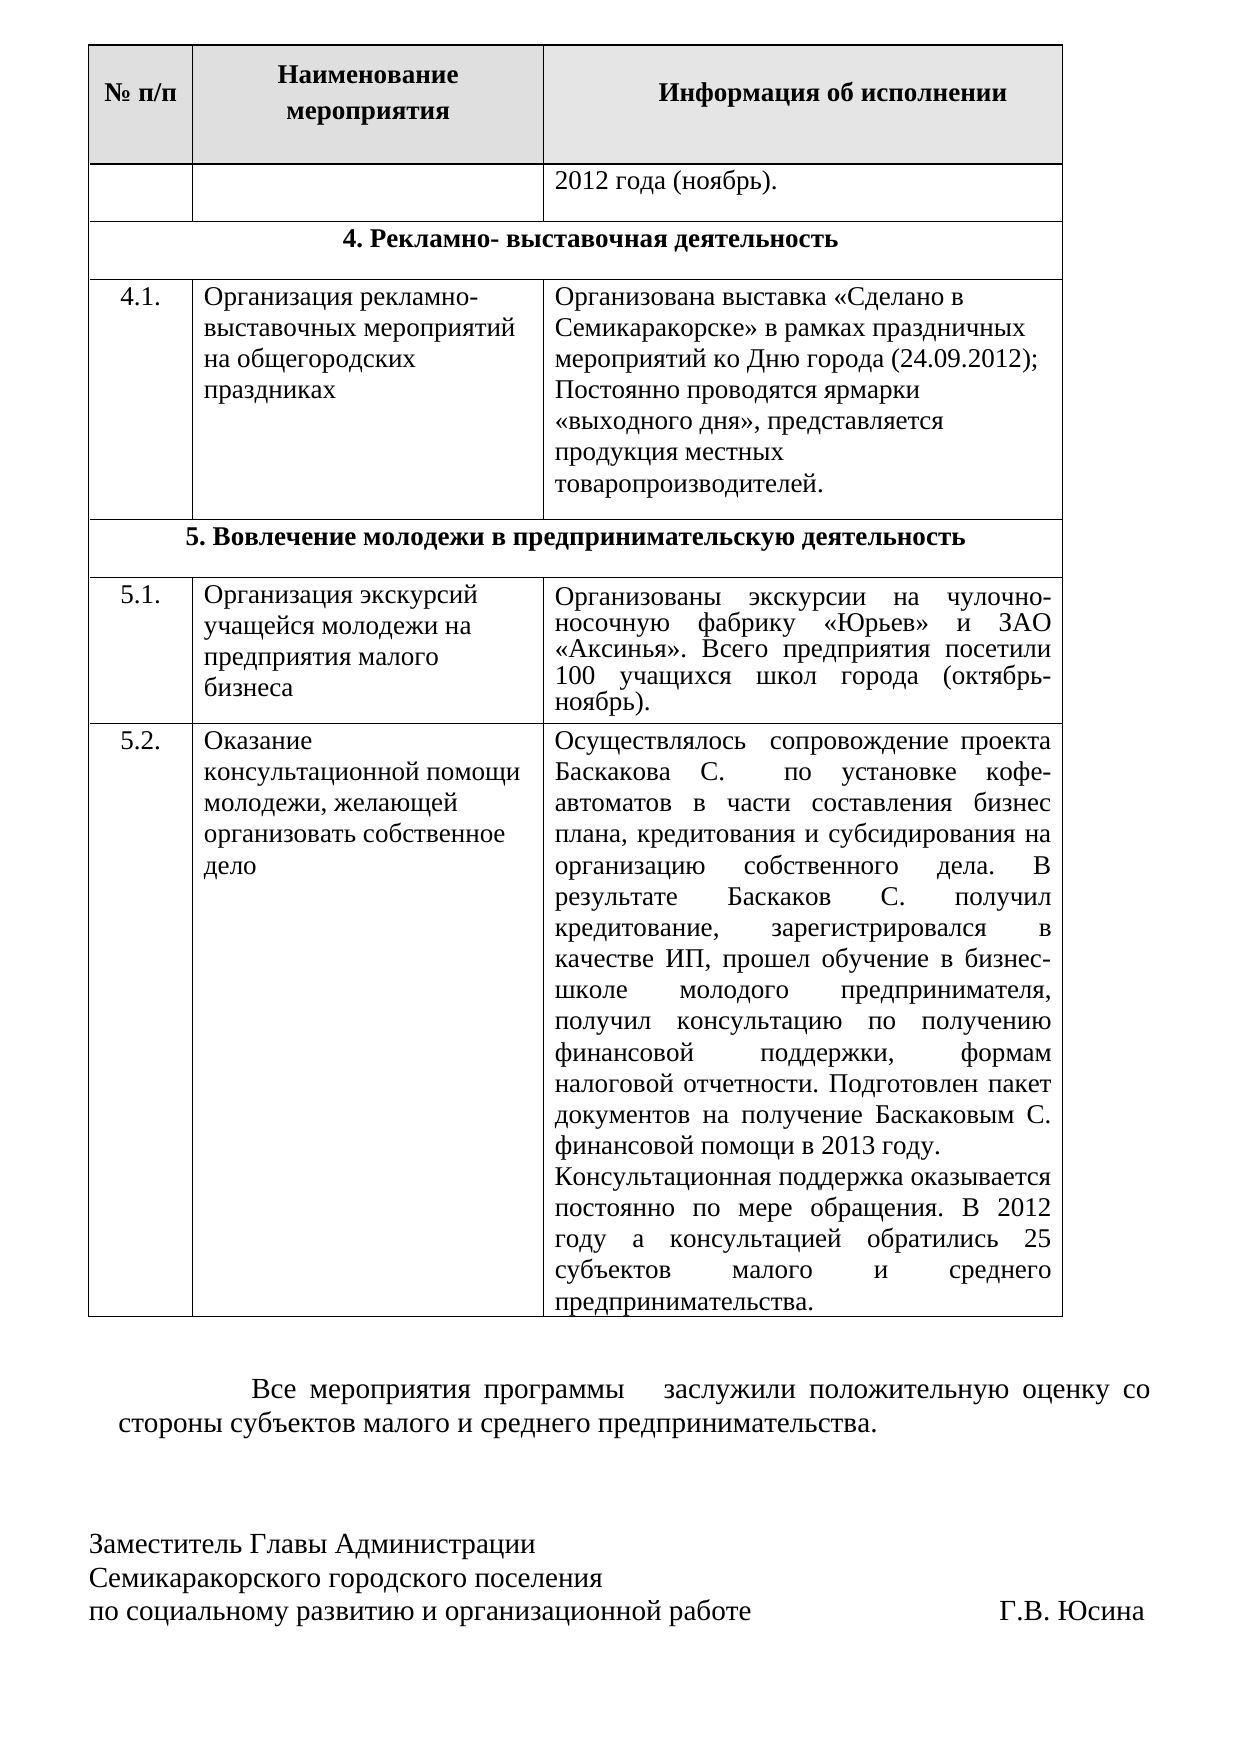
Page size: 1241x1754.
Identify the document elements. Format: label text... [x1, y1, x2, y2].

table_header Информация об исполнении [544, 46, 1062, 163]
table_cell 5.1. [89, 578, 192, 723]
table_cell Оказание консультационной помощи молодежи, желающей организовать собственное дело [193, 724, 543, 1316]
text Семикаракорского городского поселения [88, 1560, 1152, 1593]
table_cell Организованы экскурсии на чулочно-носочную фабрику «Юрьев» и ЗАО «Аксинья». Всего предприятия посетили 100 учащихся школ города (октябрь- ноябрь). [544, 578, 1062, 723]
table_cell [544, 165, 1062, 221]
table_cell 5. Вовлечение молодежи в предпринимательскую деятельность [89, 520, 1062, 577]
table_cell Организована выставка «Сделано в Семикаракорске» в рамках праздничных мероприятий ко Дню города (24.09.2012); Постоянно проводятся ярмарки «выходного дня», представляется продукция местных товаропроизводителей. [544, 280, 1062, 519]
table_cell Осуществлялось сопровождение проекта Баскакова С. по установке кофе-автоматов в части составления бизнес плана, кредитования и субсидирования на организацию собственного дела. В результате Баскаков С. получил кредитование, зарегистрировался в качестве ИП, прошел обучение в бизнес-школе молодого предпринимателя, получил консультацию по получению финансовой поддержки, формам налоговой отчетности. Подготовлен пакет документов на получение Баскаковым С. финансовой помощи в 2013 году. Консультационная поддержка оказывается постоянно по мере обращения. В 2012 году а консультацией обратились 25 субъектов малого и среднего предпринимательства. [544, 724, 1062, 1316]
text по социальному развитию и организационной работе Г.В. Юсина [88, 1593, 1152, 1627]
table_cell 5.2. [89, 724, 192, 1316]
table_cell 4.1. [89, 280, 192, 519]
text Все мероприятия программы заслужили положительную оценку со стороны субъектов малого и среднего предпринимательства. [118, 1371, 1152, 1438]
text Заместитель Главы Администрации [88, 1526, 1152, 1560]
table_cell 4. Рекламно- выставочная деятельность [89, 222, 1062, 279]
table_header № п/п [89, 46, 192, 163]
table_cell 3.2. [89, 164, 192, 221]
table_header Наименование мероприятия [193, 46, 543, 163]
table_cell Организация рекламно-выставочных мероприятий на общегородских праздниках [193, 280, 543, 519]
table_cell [193, 165, 543, 221]
table_cell Организация экскурсий учащейся молодежи на предприятия малого бизнеса [193, 578, 543, 723]
